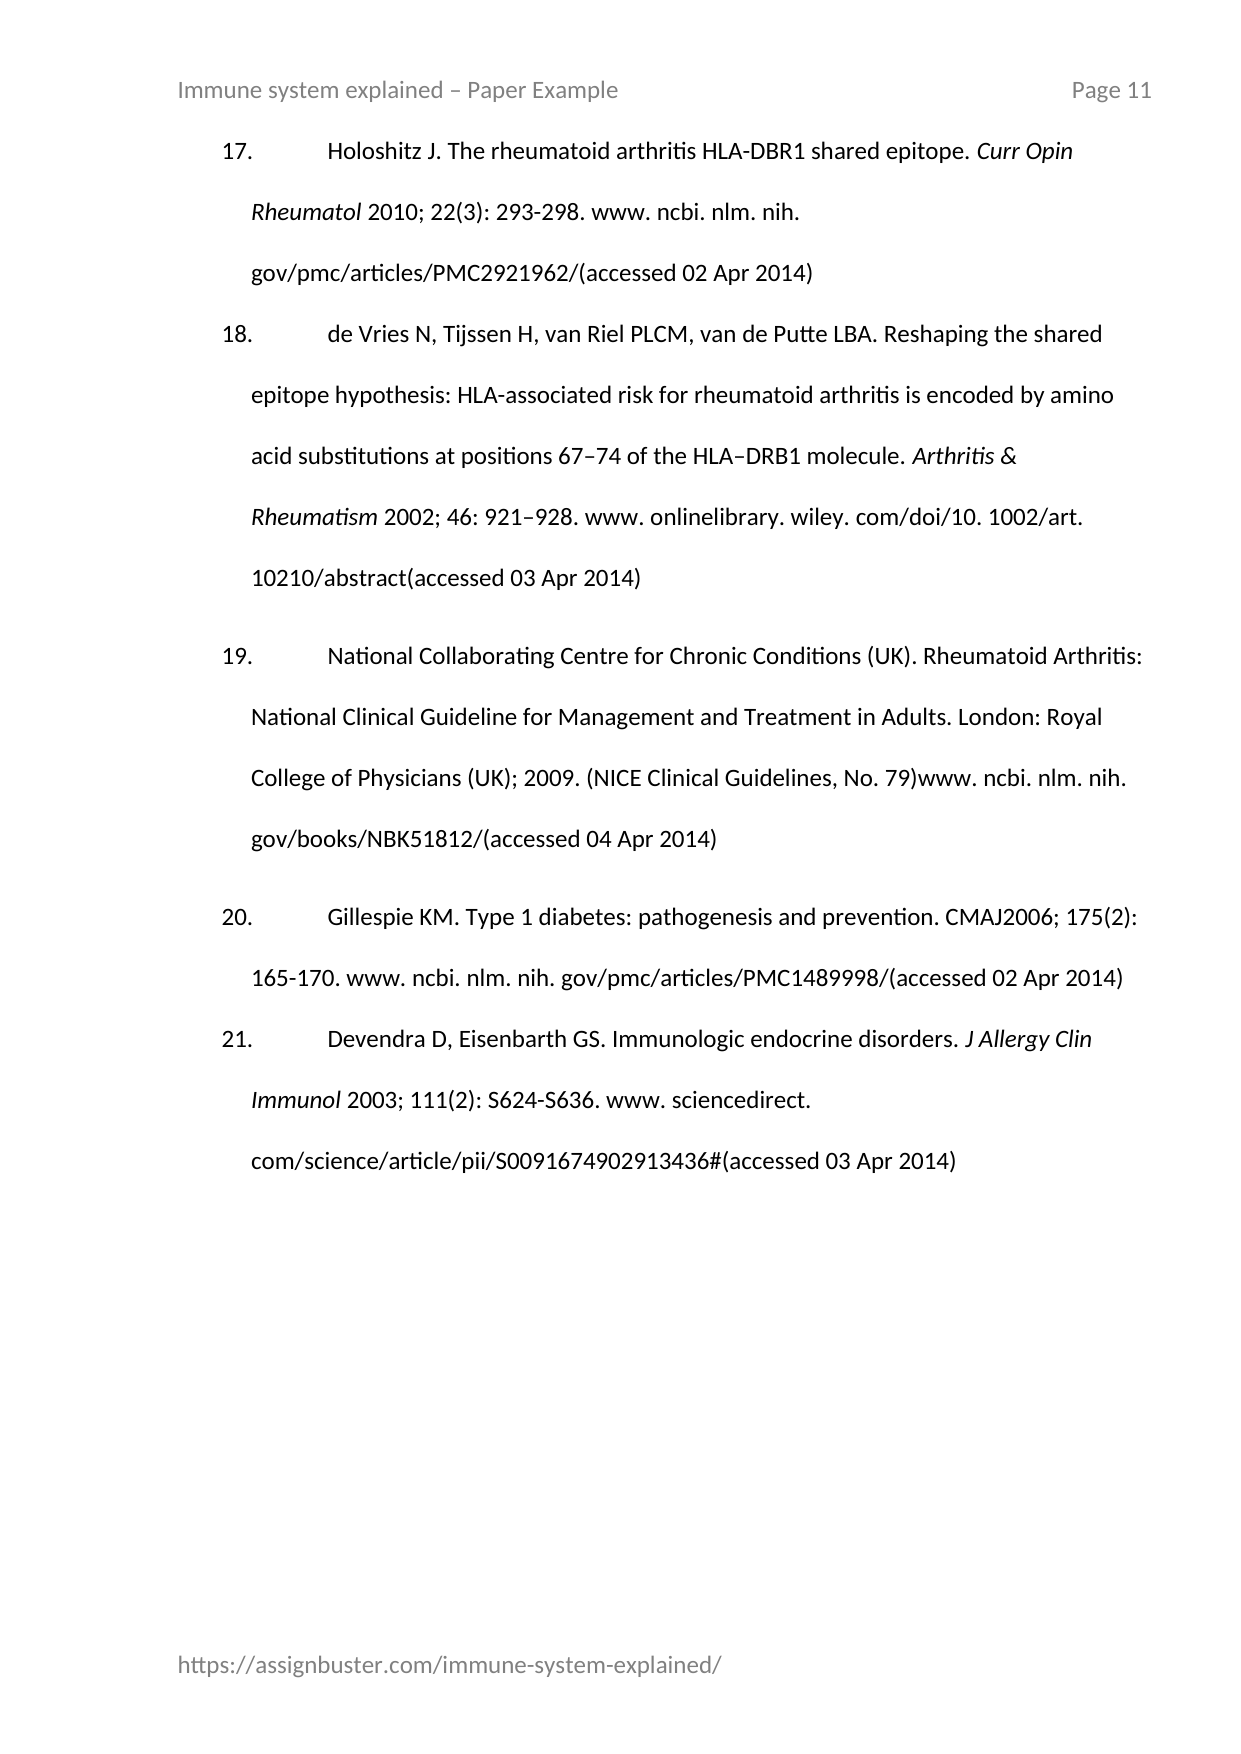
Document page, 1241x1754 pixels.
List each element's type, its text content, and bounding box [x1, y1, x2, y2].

list Gillespie KM. Type 1 diabetes: pathogenesis and prevention. CMAJ2006; 175(2): 165-170. www. ncbi. nlm. nih. gov/pmc/articles/PMC1489998/(accessed 02 Apr 2014) [221, 901, 1152, 992]
list Devendra D, Eisenbarth GS. Immunologic endocrine disorders. J Allergy Clin Immunol 2003; 111(2): S624-S636. www. sciencedirect. com/science/article/pii/S0091674902913436#(accessed 03 Apr 2014) [221, 1023, 1152, 1175]
list Holoshitz J. The rheumatoid arthritis HLA-DBR1 shared epitope. Curr Opin Rheumatol 2010; 22(3): 293-298. www. ncbi. nlm. nih. gov/pmc/articles/PMC2921962/(accessed 02 Apr 2014) [221, 135, 1152, 287]
list National Collaborating Centre for Chronic Conditions (UK). Rheumatoid Arthritis: National Clinical Guideline for Management and Treatment in Adults. London: Royal College of Physicians (UK); 2009. (NICE Clinical Guidelines, No. 79)www. ncbi. nlm. nih. gov/books/NBK51812/(accessed 04 Apr 2014) [221, 640, 1152, 853]
list de Vries N, Tijssen H, van Riel PLCM, van de Putte LBA. Reshaping the shared epitope hypothesis: HLA-associated risk for rheumatoid arthritis is encoded by amino acid substitutions at positions 67–74 of the HLA–DRB1 molecule. Arthritis & Rheumatism 2002; 46: 921–928. www. onlinelibrary. wiley. com/doi/10. 1002/art. 10210/abstract(accessed 03 Apr 2014) [221, 318, 1152, 593]
